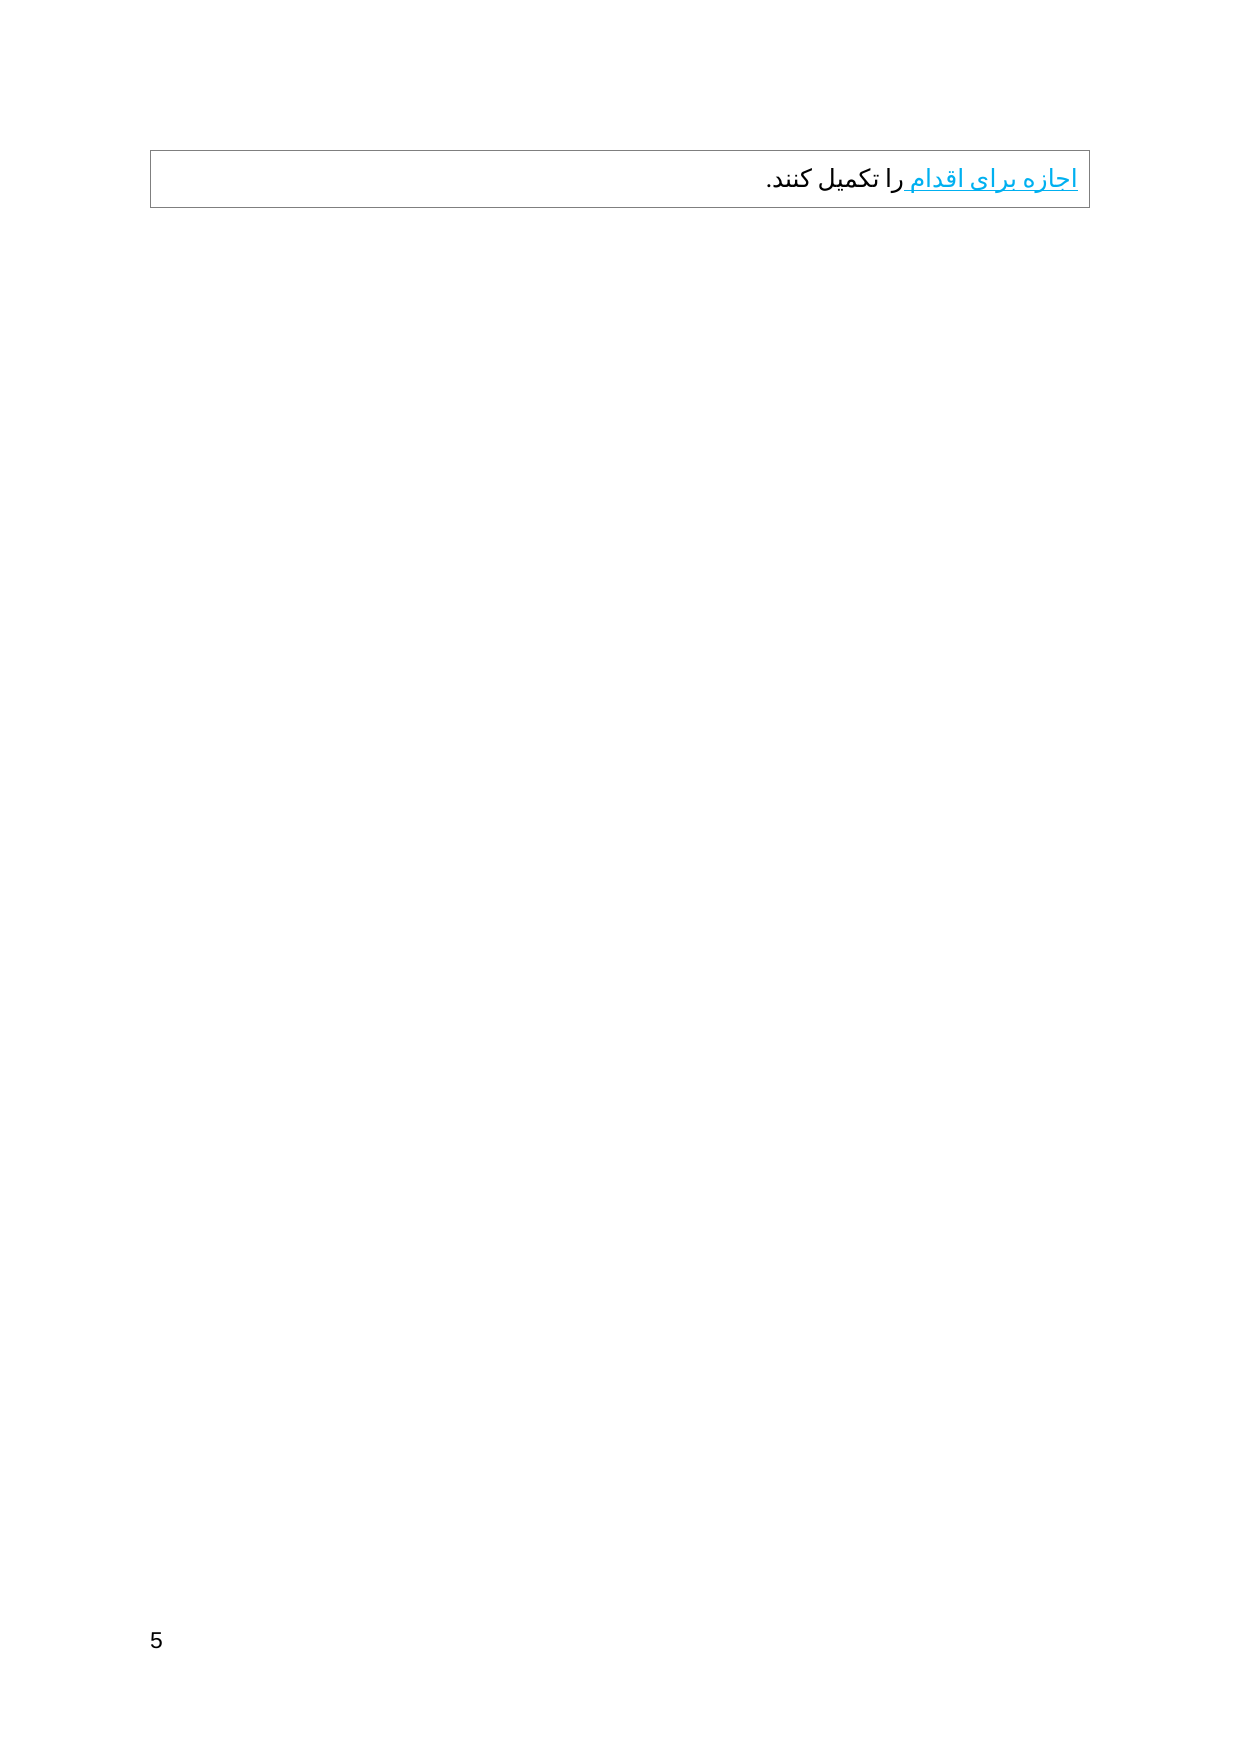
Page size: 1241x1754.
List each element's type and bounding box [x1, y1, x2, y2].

table_cell [151, 151, 1089, 207]
